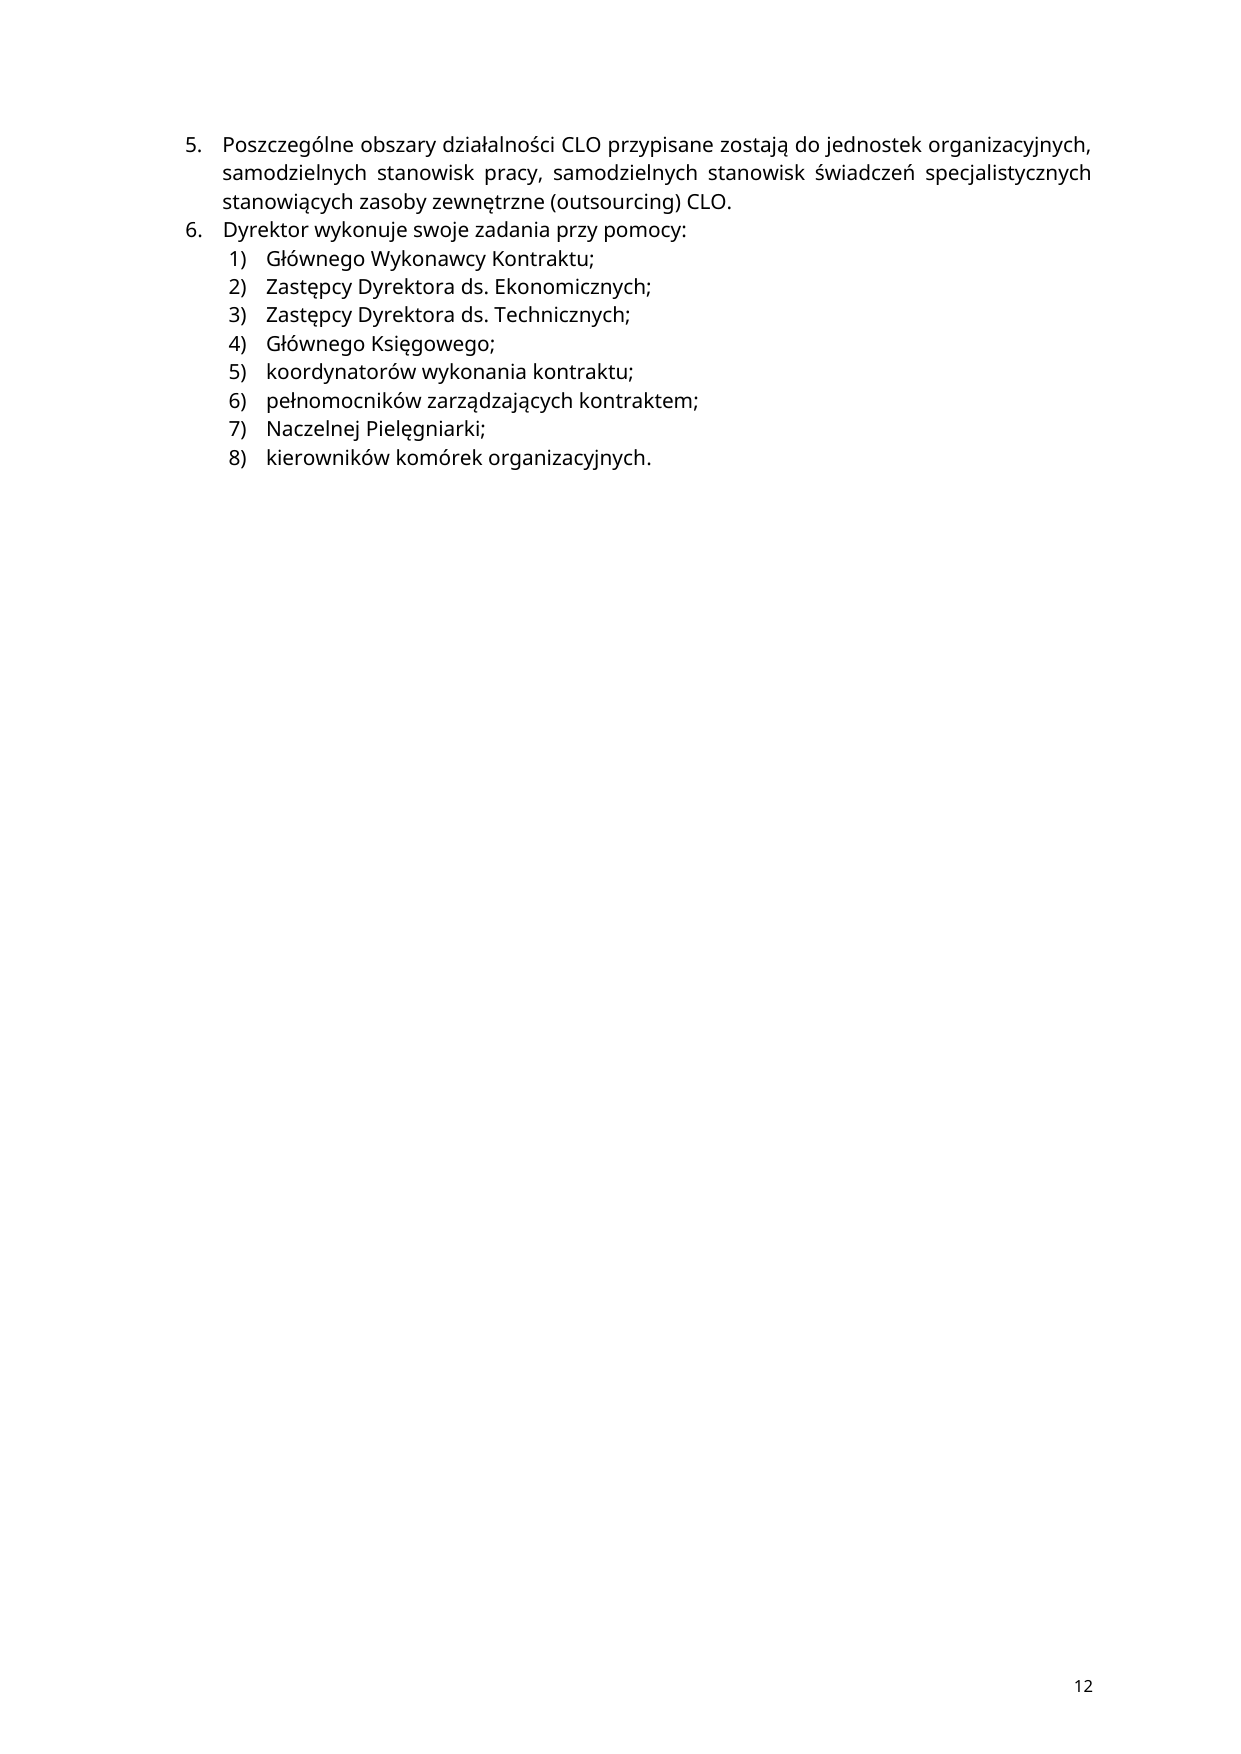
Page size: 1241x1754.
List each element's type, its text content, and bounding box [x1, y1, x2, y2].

list Poszczególne obszary działalności CLO przypisane zostają do jednostek organizacyjnych, samodzielnych stanowisk pracy, samodzielnych stanowisk świadczeń specjalistycznych stanowiących zasoby zewnętrzne (outsourcing) CLO. [185, 130, 1093, 215]
list Naczelnej Pielęgniarki; [228, 414, 1093, 443]
list Głównego Księgowego; [228, 329, 1093, 357]
list pełnomocników zarządzających kontraktem; [228, 386, 1093, 414]
list Dyrektor wykonuje swoje zadania przy pomocy: [185, 215, 1093, 244]
list koordynatorów wykonania kontraktu; [228, 357, 1093, 386]
list Głównego Wykonawcy Kontraktu; [228, 244, 1093, 272]
list kierowników komórek organizacyjnych. [228, 443, 1093, 471]
list Zastępcy Dyrektora ds. Ekonomicznych; [228, 272, 1093, 301]
list Zastępcy Dyrektora ds. Technicznych; [228, 301, 1093, 329]
